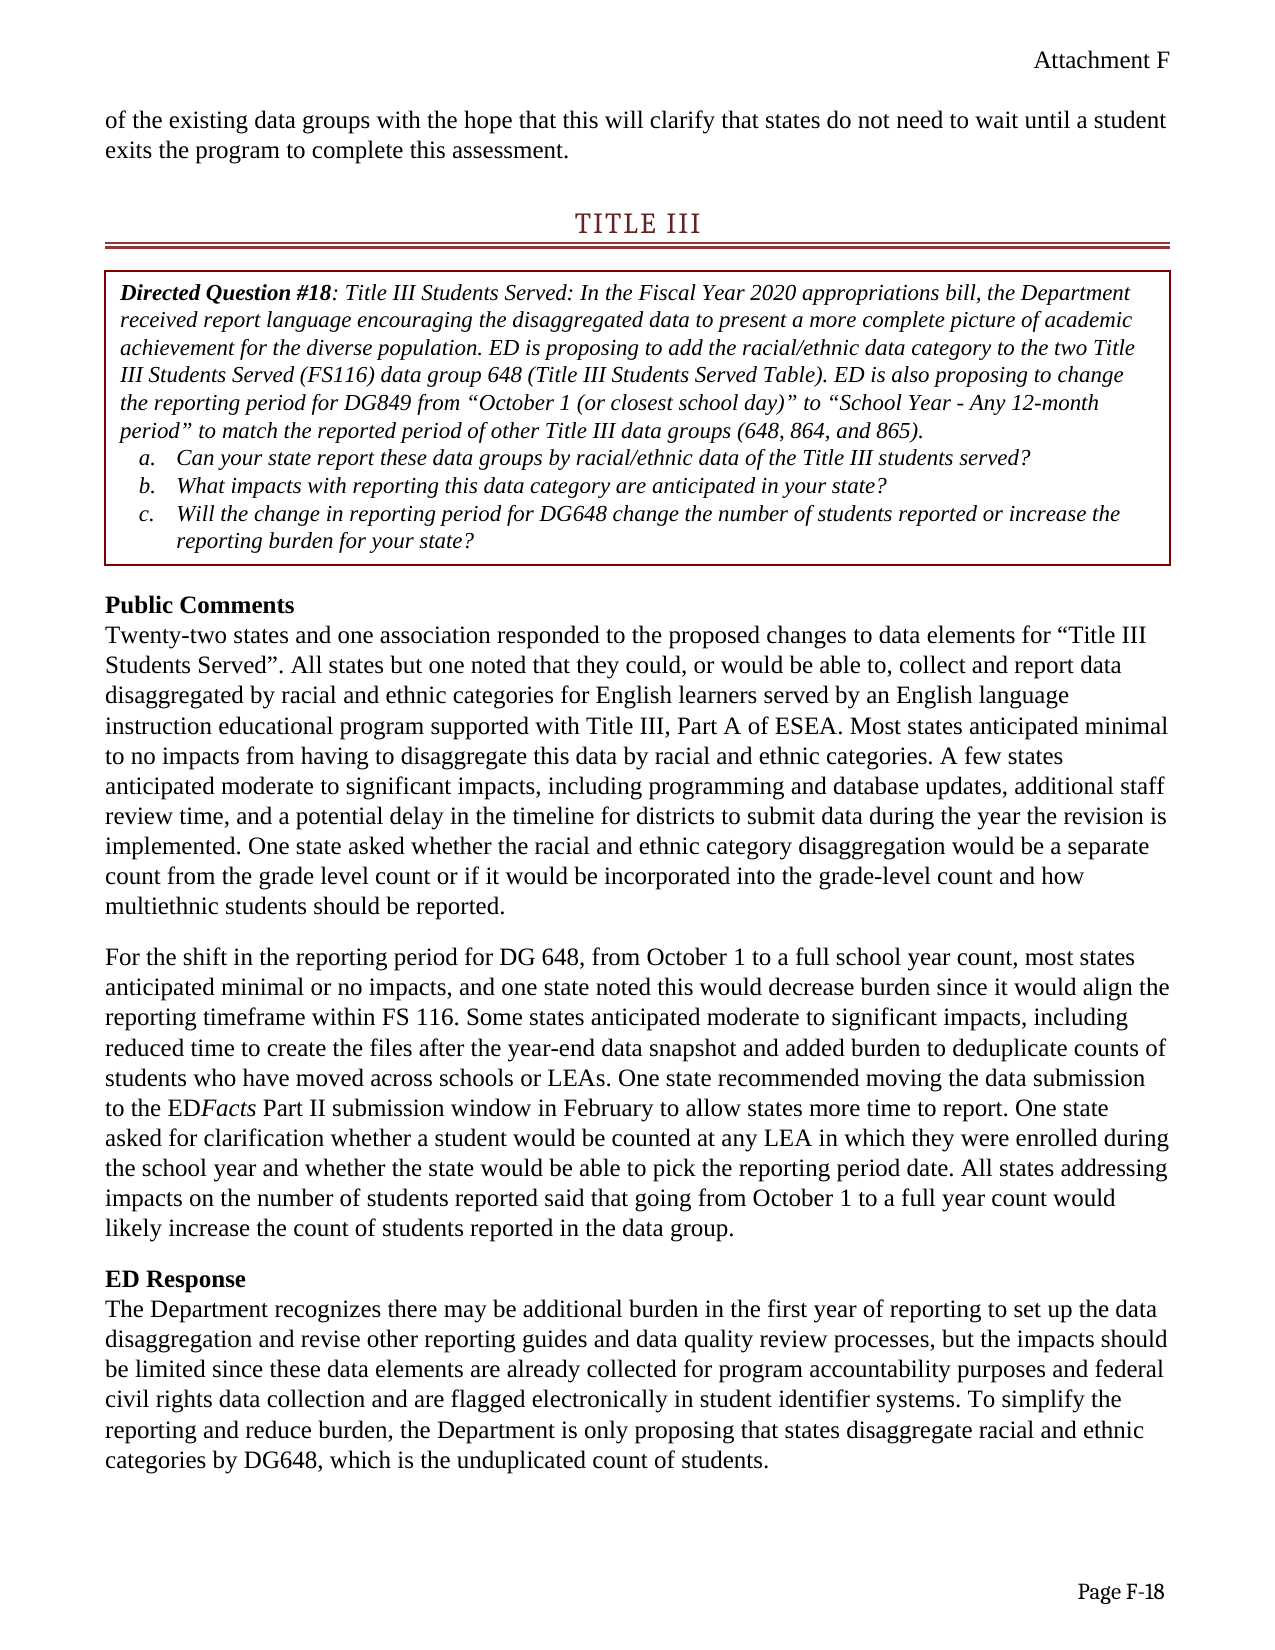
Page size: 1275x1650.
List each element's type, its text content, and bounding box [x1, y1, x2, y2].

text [105, 105, 1170, 164]
text Public Comments [105, 590, 1170, 619]
subtitle title iii [105, 207, 1170, 242]
text Twenty-two states and one association responded to the proposed changes to data elements for “Title III Students Served”. All states but one noted that they could, or would be able to, collect and report data disaggregated by racial and ethnic categories for English learners served by an English language instruction educational program supported with Title III, Part A of ESEA. Most states anticipated minimal to no impacts from having to disaggregate this data by racial and ethnic categories. A few states anticipated moderate to significant impacts, including programming and database updates, additional staff review time, and a potential delay in the timeline for districts to submit data during the year the revision is implemented. One state asked whether the racial and ethnic category disaggregation would be a separate count from the grade level count or if it would be incorporated into the grade-level count and how multiethnic students should be reported. [105, 620, 1170, 920]
text The Department recognizes there may be additional burden in the first year of reporting to set up the data disaggregation and revise other reporting guides and data quality review processes, but the impacts should be limited since these data elements are already collected for program accountability purposes and federal civil rights data collection and are flagged electronically in student identifier systems. To simplify the reporting and reduce burden, the Department is only proposing that states disaggregate racial and ethnic categories by DG648, which is the unduplicated count of students. [105, 1294, 1170, 1473]
text For the shift in the reporting period for DG 648, from October 1 to a full school year count, most states anticipated minimal or no impacts, and one state noted this would decrease burden since it would align the reporting timeframe within FS 116. Some states anticipated moderate to significant impacts, including reduced time to create the files after the year-end data snapshot and added burden to deduplicate counts of students who have moved across schools or LEAs. One state recommended moving the data submission to the EDFacts Part II submission window in February to allow states more time to report. One state asked for clarification whether a student would be counted at any LEA in which they were enrolled during the school year and whether the state would be able to pick the reporting period date. All states addressing impacts on the number of students reported said that going from October 1 to a full year count would likely increase the count of students reported in the data group. [105, 942, 1170, 1242]
text ED Response [105, 1264, 1170, 1293]
